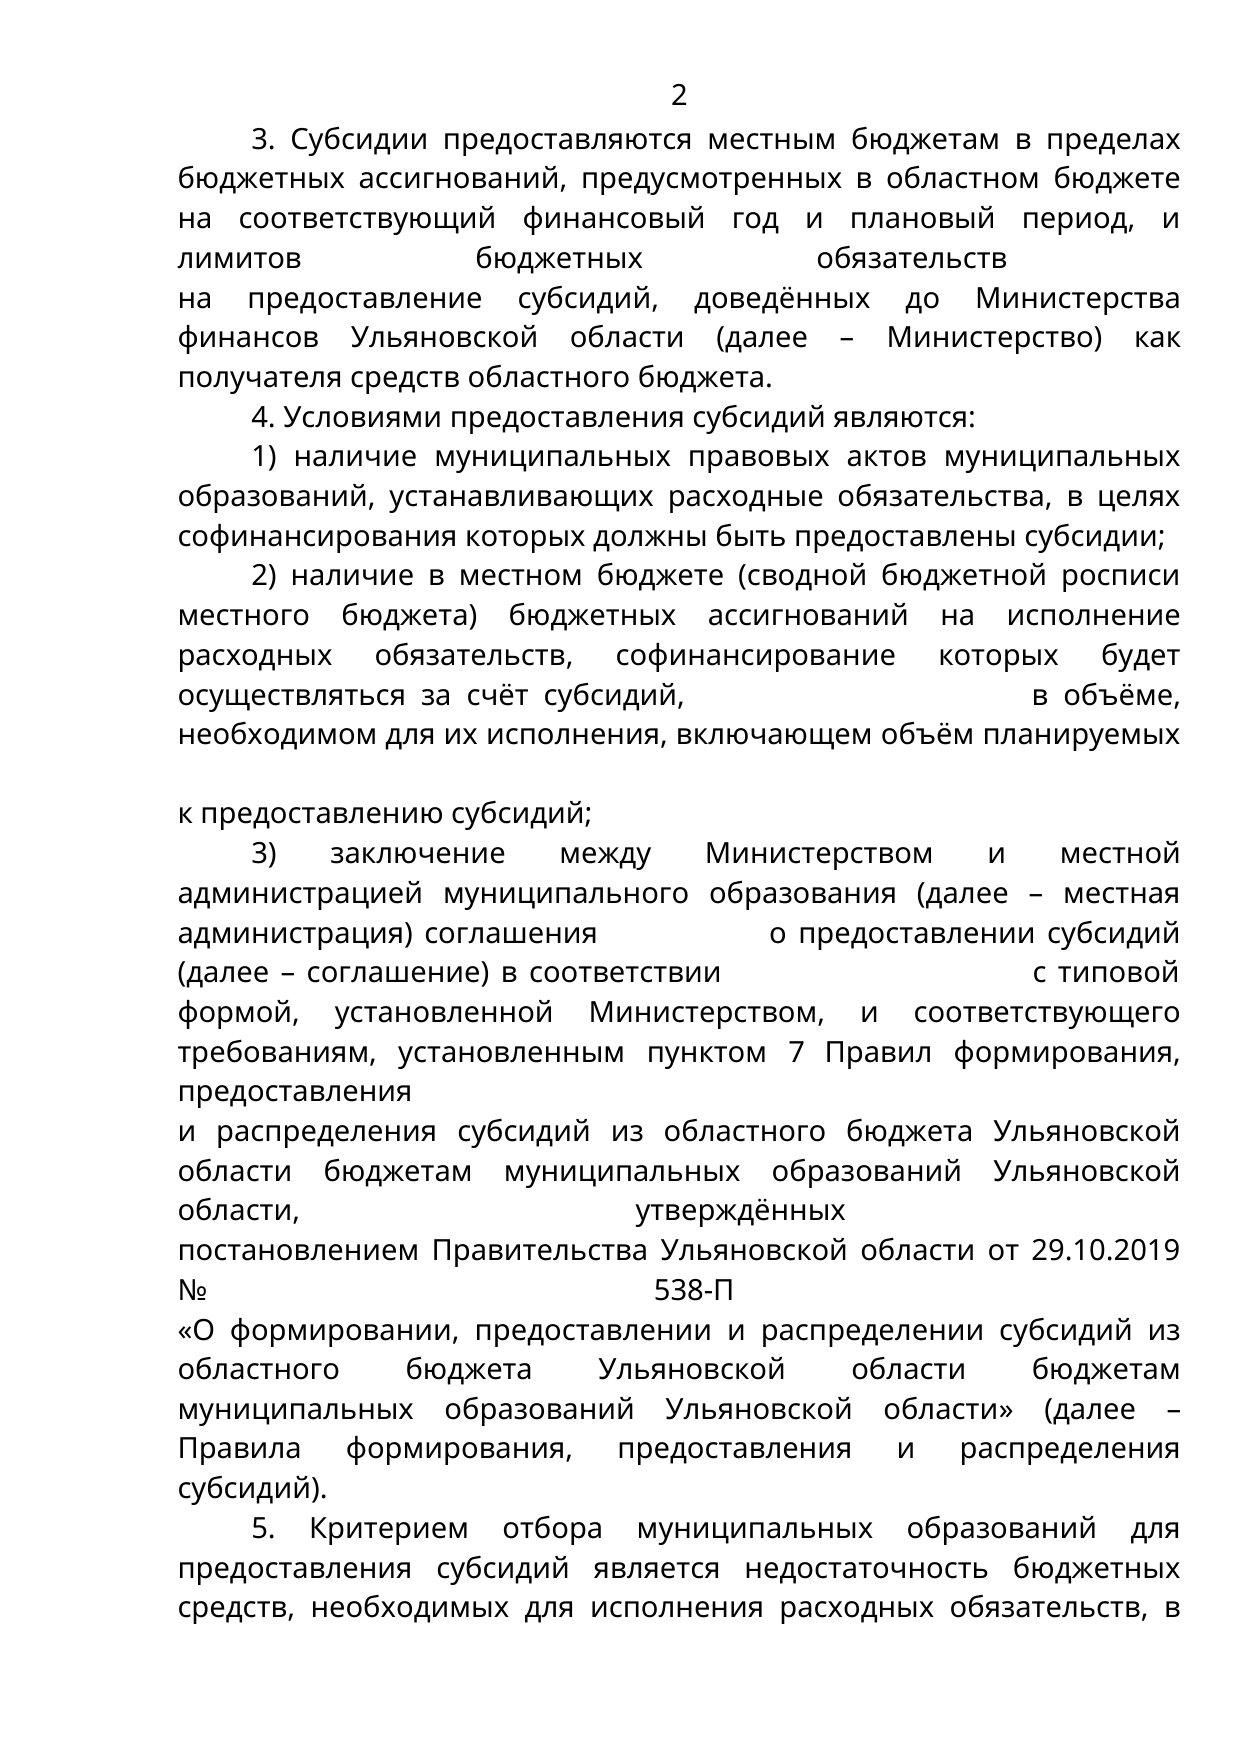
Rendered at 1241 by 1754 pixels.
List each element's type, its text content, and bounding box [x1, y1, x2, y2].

text 1) наличие муниципальных правовых актов муниципальных образований, устанавливающих расходные обязательства, в целях софинансирования которых должны быть предоставлены субсидии; [177, 436, 1181, 555]
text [177, 1507, 1181, 1626]
text 2) наличие в местном бюджете (сводной бюджетной росписи местного бюджета) бюджетных ассигнований на исполнение расходных обязательств, софинансирование которых будет осуществляться за счёт субсидий, в объёме, необходимом для их исполнения, включающем объём планируемых к предоставлению субсидий; [177, 555, 1181, 832]
text 3) заключение между Министерством и местной администрацией муниципального образования (далее – местная администрация) соглашения о предоставлении субсидий (далее – соглашение) в соответствии с типовой формой, установленной Министерством, и соответствующего требованиям, установленным пунктом 7 Правил формирования, предоставления и распределения субсидий из областного бюджета Ульяновской области бюджетам муниципальных образований Ульяновской области, утверждённых постановлением Правительства Ульяновской области от 29.10.2019 № 538-П «О формировании, предоставлении и распределении субсидий из областного бюджета Ульяновской области бюджетам муниципальных образований Ульяновской области» (далее – Правила формирования, предоставления и распределения субсидий). [177, 832, 1181, 1507]
text 3. Субсидии предоставляются местным бюджетам в пределах бюджетных ассигнований, предусмотренных в областном бюджете на соответствующий финансовый год и плановый период, и лимитов бюджетных обязательств на предоставление субсидий, доведённых до Министерства финансов Ульяновской области (далее – Министерство) как получателя средств областного бюджета. [177, 118, 1181, 396]
text 4. Условиями предоставления субсидий являются: [177, 396, 1181, 436]
